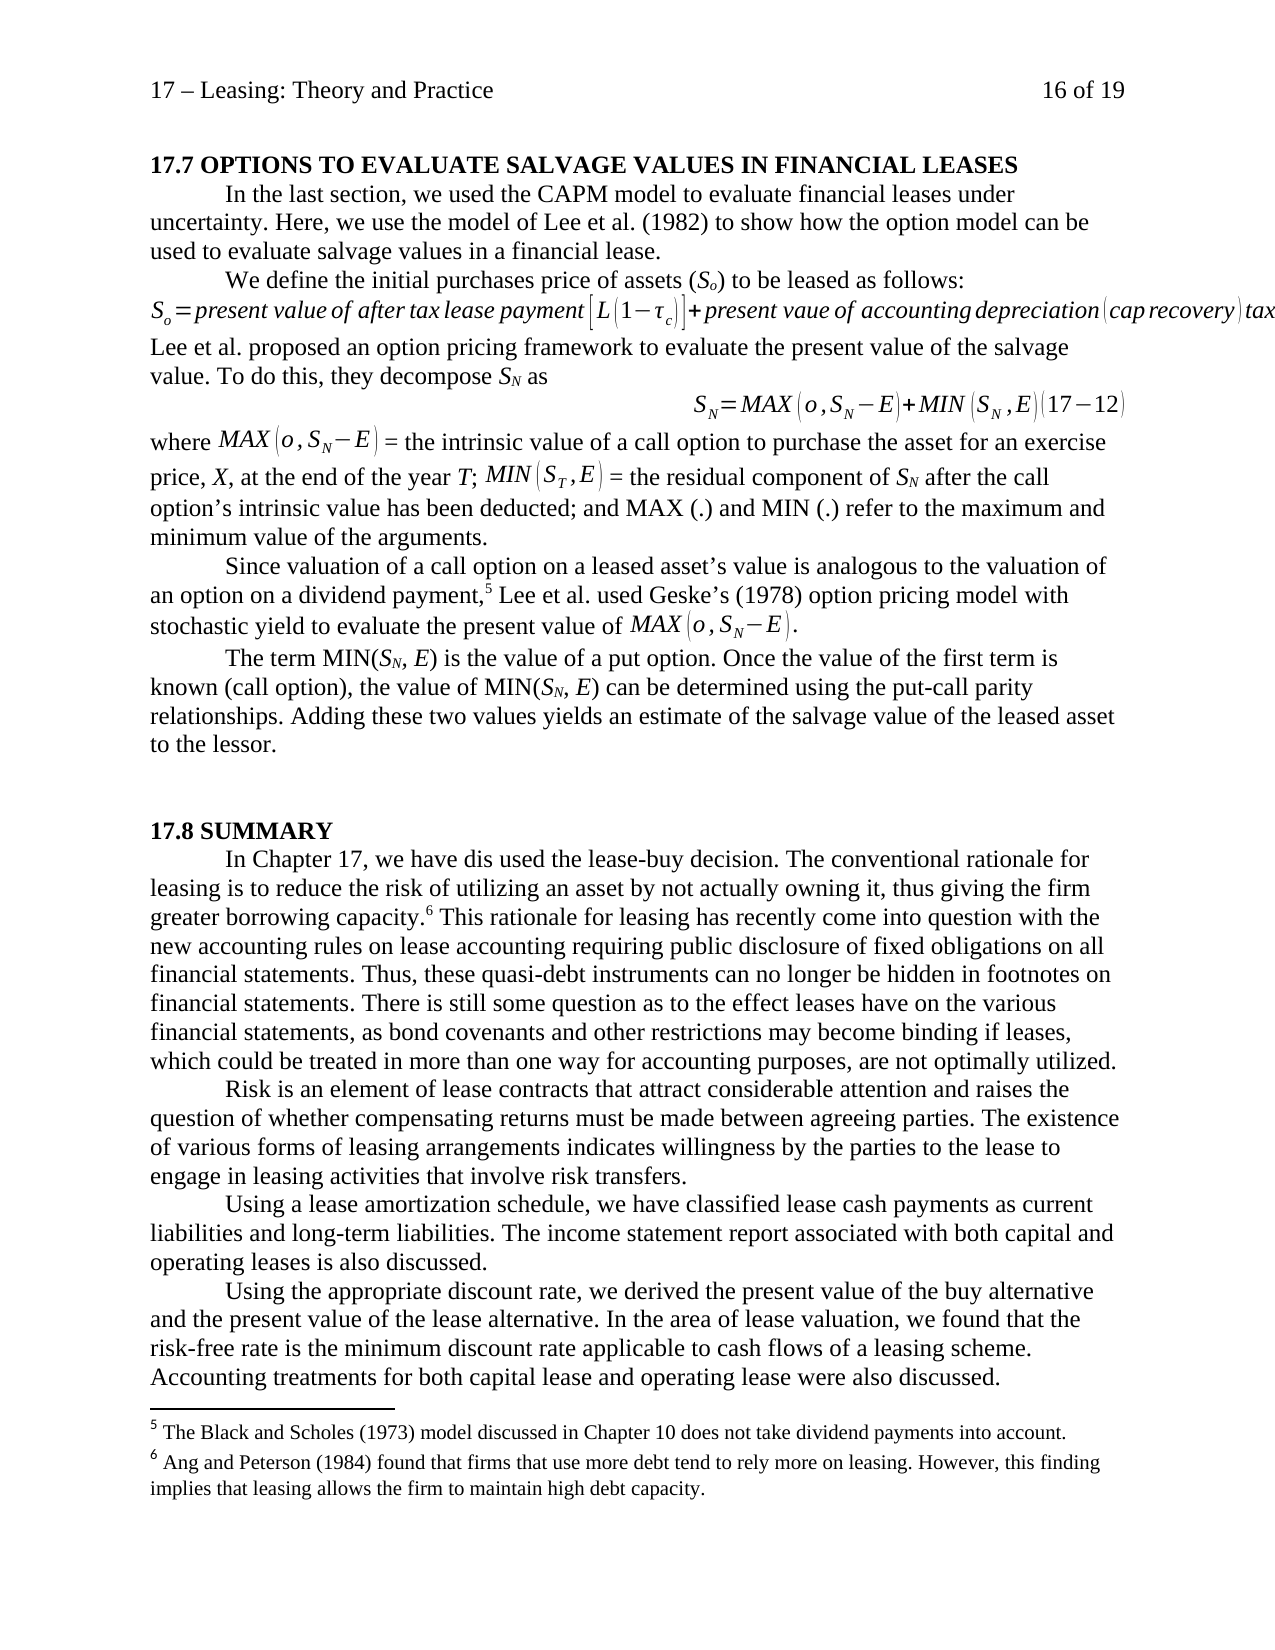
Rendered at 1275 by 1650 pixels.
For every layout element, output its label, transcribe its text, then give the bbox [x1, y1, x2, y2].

text Using the appropriate discount rate, we derived the present value of the buy alternative and the present value of the lease alternative. In the area of lease valuation, we found that the risk-free rate is the minimum discount rate applicable to cash flows of a leasing scheme. Accounting treatments for both capital lease and operating lease were also discussed. [150, 1276, 1125, 1391]
text In the last section, we used the CAPM model to evaluate financial leases under uncertainty. Here, we use the model of Lee et al. (1982) to show how the option model can be used to evaluate salvage values in a financial lease. [150, 179, 1125, 265]
text Since valuation of a call option on a leased asset’s value is analogous to the valuation of an option on a dividend payment, Lee et al. used Geske’s (1978) option pricing model with stochastic yield to evaluate the present value of [150, 551, 1125, 643]
text Risk is an element of lease contracts that attract considerable attention and raises the question of whether compensating returns must be made between agreeing parties. The existence of various forms of leasing arrangements indicates willingness by the parties to the lease to engage in leasing activities that involve risk transfers. [150, 1074, 1125, 1189]
text The term MIN(SN, E) is the value of a put option. Once the value of the first term is known (call option), the value of MIN(SN, E) can be determined using the put-call parity relationships. Adding these two values yields an estimate of the salvage value of the leased asset to the lessor. [150, 643, 1125, 758]
text Lee et al. proposed an option pricing framework to evaluate the present value of the salvage value. To do this, they decompose SN as [150, 332, 1125, 389]
text 17.8 SUMMARY [150, 816, 1125, 844]
text We define the initial purchases price of assets (So) to be leased as follows: [150, 265, 1125, 294]
text 17.7 OPTIONS TO EVALUATE SALVAGE VALUES IN FINANCIAL LEASES [150, 150, 1125, 179]
text Using a lease amortization schedule, we have classified lease cash payments as current liabilities and long-term liabilities. The income statement report associated with both capital and operating leases is also discussed. [150, 1189, 1125, 1276]
text In Chapter 17, we have dis used the lease-buy decision. The conventional rationale for leasing is to reduce the risk of utilizing an asset by not actually owning it, thus giving the firm greater borrowing capacity. This rationale for leasing has recently come into question with the new accounting rules on lease accounting requiring public disclosure of fixed obligations on all financial statements. Thus, these quasi-debt instruments can no longer be hidden in footnotes on financial statements. There is still some question as to the effect leases have on the various financial statements, as bond covenants and other restrictions may become binding if leases, which could be treated in more than one way for accounting purposes, are not optimally utilized. [150, 844, 1125, 1074]
text where = the intrinsic value of a call option to purchase the asset for an exercise price, X, at the end of the year T; = the residual component of SN after the call option’s intrinsic value has been deducted; and MAX (.) and MIN (.) refer to the maximum and minimum value of the arguments. [150, 424, 1125, 551]
